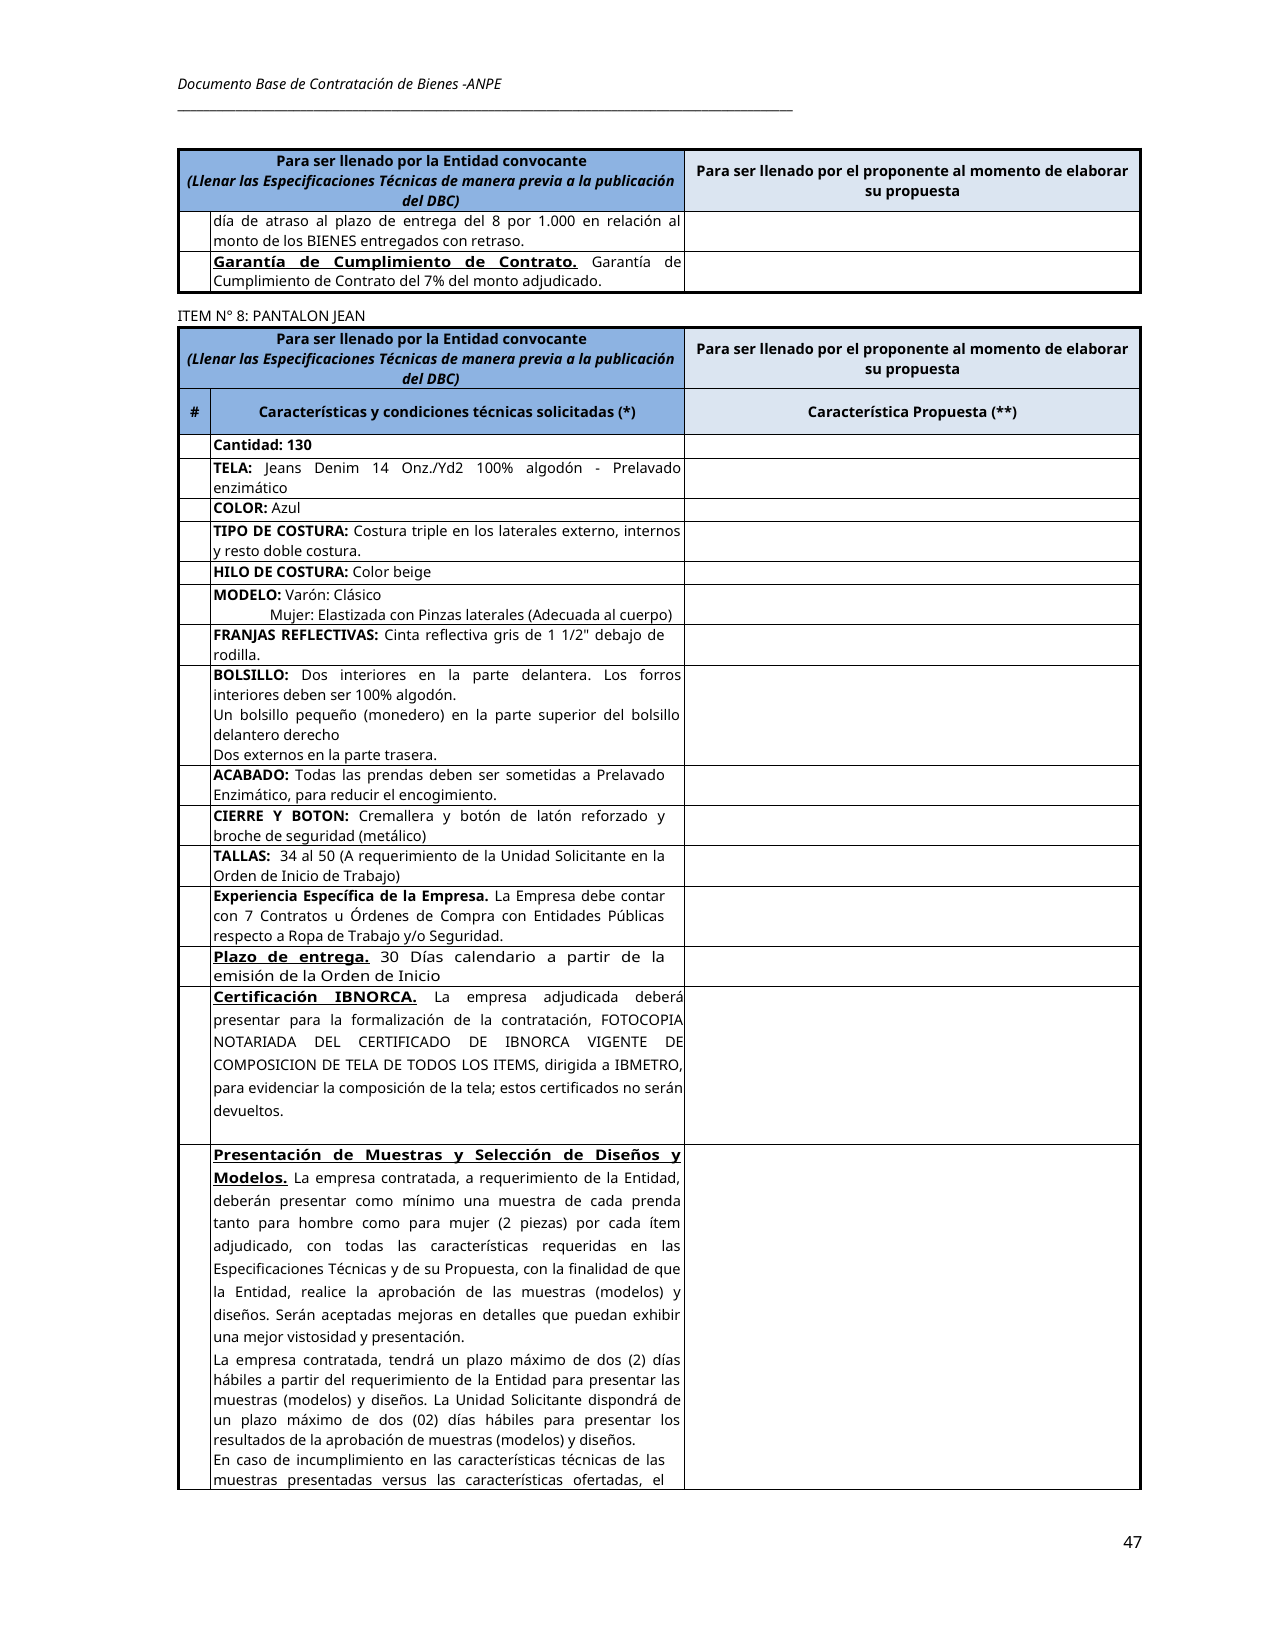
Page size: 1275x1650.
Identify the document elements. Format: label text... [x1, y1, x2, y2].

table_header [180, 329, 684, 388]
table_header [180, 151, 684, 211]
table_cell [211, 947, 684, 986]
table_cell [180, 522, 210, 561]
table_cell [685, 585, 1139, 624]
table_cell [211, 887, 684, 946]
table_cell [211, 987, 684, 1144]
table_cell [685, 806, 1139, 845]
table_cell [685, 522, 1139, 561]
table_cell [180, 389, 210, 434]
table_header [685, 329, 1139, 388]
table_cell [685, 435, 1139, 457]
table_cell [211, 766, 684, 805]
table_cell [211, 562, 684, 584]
text ITEM N° 8: PANTALON JEAN [177, 306, 1142, 326]
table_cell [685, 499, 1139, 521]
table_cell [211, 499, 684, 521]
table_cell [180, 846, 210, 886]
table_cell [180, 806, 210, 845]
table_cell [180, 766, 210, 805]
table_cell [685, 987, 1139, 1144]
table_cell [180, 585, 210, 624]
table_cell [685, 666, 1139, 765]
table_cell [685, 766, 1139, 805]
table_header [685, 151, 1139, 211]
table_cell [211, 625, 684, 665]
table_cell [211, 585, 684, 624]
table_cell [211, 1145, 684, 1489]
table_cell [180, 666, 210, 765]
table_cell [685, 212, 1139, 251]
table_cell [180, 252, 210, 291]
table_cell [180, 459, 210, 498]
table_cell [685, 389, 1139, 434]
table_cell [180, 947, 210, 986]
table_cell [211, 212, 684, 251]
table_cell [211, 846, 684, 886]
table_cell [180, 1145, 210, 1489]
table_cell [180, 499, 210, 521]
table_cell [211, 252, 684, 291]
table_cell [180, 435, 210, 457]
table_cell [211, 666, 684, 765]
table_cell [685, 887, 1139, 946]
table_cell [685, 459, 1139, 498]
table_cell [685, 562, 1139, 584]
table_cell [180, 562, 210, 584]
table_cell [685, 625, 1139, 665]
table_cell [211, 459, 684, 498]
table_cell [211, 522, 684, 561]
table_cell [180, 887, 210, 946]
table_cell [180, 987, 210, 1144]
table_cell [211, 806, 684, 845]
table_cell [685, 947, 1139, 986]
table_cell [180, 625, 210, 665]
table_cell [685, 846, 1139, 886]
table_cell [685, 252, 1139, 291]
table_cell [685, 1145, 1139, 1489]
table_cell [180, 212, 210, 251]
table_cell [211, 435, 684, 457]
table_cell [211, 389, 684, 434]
